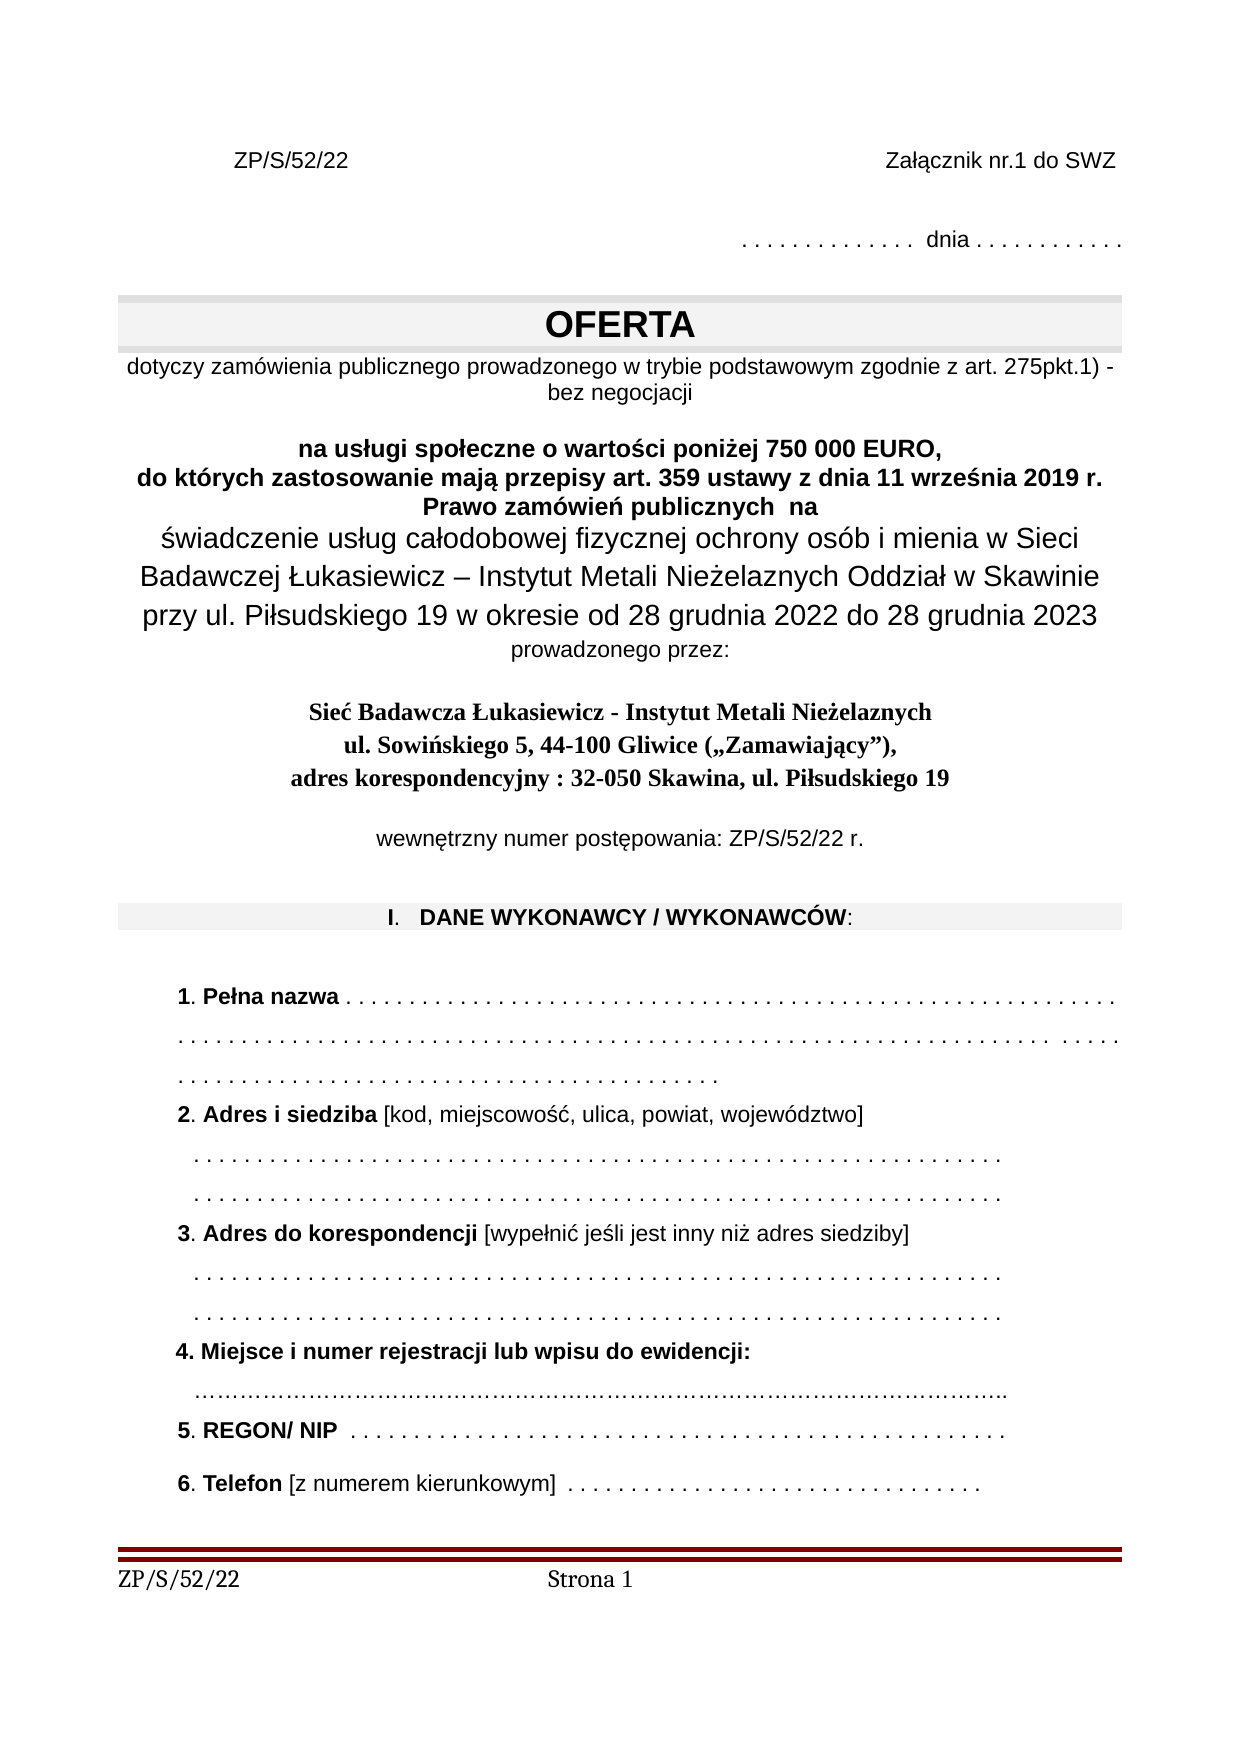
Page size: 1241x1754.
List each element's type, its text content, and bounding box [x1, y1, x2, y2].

text 6. Telefon [z numerem kierunkowym] . . . . . . . . . . . . . . . . . . . . . . . . . . . . . . . . . [177, 1469, 1122, 1496]
text . . . . . . . . . . . . . . . . . . . . . . . . . . . . . . . . . . . . . . . . . . . . . . . . . . . . . . . . . . . . . . . . [193, 1259, 1122, 1285]
text świadczenie usług całodobowej fizycznej ochrony osób i mienia w Sieci Badawczej Łukasiewicz – Instytut Metali Nieżelaznych Oddział w Skawinie przy ul. Piłsudskiego 19 w okresie od 28 grudnia 2022 do 28 grudnia 2023 [118, 521, 1122, 631]
text . . . . . . . . . . . . . . dnia . . . . . . . . . . . . [118, 226, 1122, 252]
text 1. Pełna nazwa . . . . . . . . . . . . . . . . . . . . . . . . . . . . . . . . . . . . . . . . . . . . . . . . . . . . . . . . . . . . . . . . . . . . . . . . . . . . . . . . . . . . . . . . . . . . . . . . . . . . . . . . . . . . . . . . . . . . . . . . . . . . . . . . . . . . . . . . . . . . . . . . . . . . . . . . . . . . . . . . . . . . . . . . . . . . . . . . . . [177, 983, 1122, 1088]
subtitle adres korespondencyjny : 32-050 Skawina, ul. Piłsudskiego 19 [118, 763, 1122, 791]
text 5. REGON/ NIP . . . . . . . . . . . . . . . . . . . . . . . . . . . . . . . . . . . . . . . . . . . . . . . . . . . . [177, 1417, 1122, 1443]
text . . . . . . . . . . . . . . . . . . . . . . . . . . . . . . . . . . . . . . . . . . . . . . . . . . . . . . . . . . . . . . . . [193, 1180, 1122, 1206]
subtitle ul. Sowińskiego 5, 44-100 Gliwice („Zamawiający”), [118, 730, 1122, 758]
text na usługi społeczne o wartości poniżej 750 000 EURO, [118, 406, 1122, 463]
text …………………………………………………………………………………………….. [193, 1377, 1122, 1404]
subtitle Sieć Badawcza Łukasiewicz - Instytut Metali Nieżelaznych [118, 697, 1122, 725]
text . . . . . . . . . . . . . . . . . . . . . . . . . . . . . . . . . . . . . . . . . . . . . . . . . . . . . . . . . . . . . . . . [193, 1298, 1122, 1325]
text . . . . . . . . . . . . . . . . . . . . . . . . . . . . . . . . . . . . . . . . . . . . . . . . . . . . . . . . . . . . . . . . [193, 1141, 1122, 1167]
text 3. Adres do korespondencji [wypełnić jeśli jest inny niż adres siedziby] [177, 1219, 1122, 1246]
text prowadzonego przez: [118, 636, 1122, 663]
text wewnętrzny numer postępowania: ZP/S/52/22 r. [118, 824, 1122, 851]
text I. DANE WYKONAWCY / WYKONAWCÓW: [118, 903, 1122, 930]
text do których zastosowanie mają przepisy art. 359 ustawy z dnia 11 września 2019 r. Prawo zamówień publicznych na [118, 463, 1122, 521]
list ZP/S/52/22 Załącznik nr.1 do SWZ [118, 147, 1122, 173]
text dotyczy zamówienia publicznego prowadzonego w trybie podstawowym zgodnie z art. 275pkt.1) -bez negocjacji [118, 353, 1122, 406]
subtitle Oferta [118, 303, 1122, 346]
text 2. Adres i siedziba [kod, miejscowość, ulica, powiat, województwo] [177, 1101, 1122, 1127]
text 4. Miejsce i numer rejestracji lub wpisu do ewidencji: [118, 1338, 1122, 1364]
